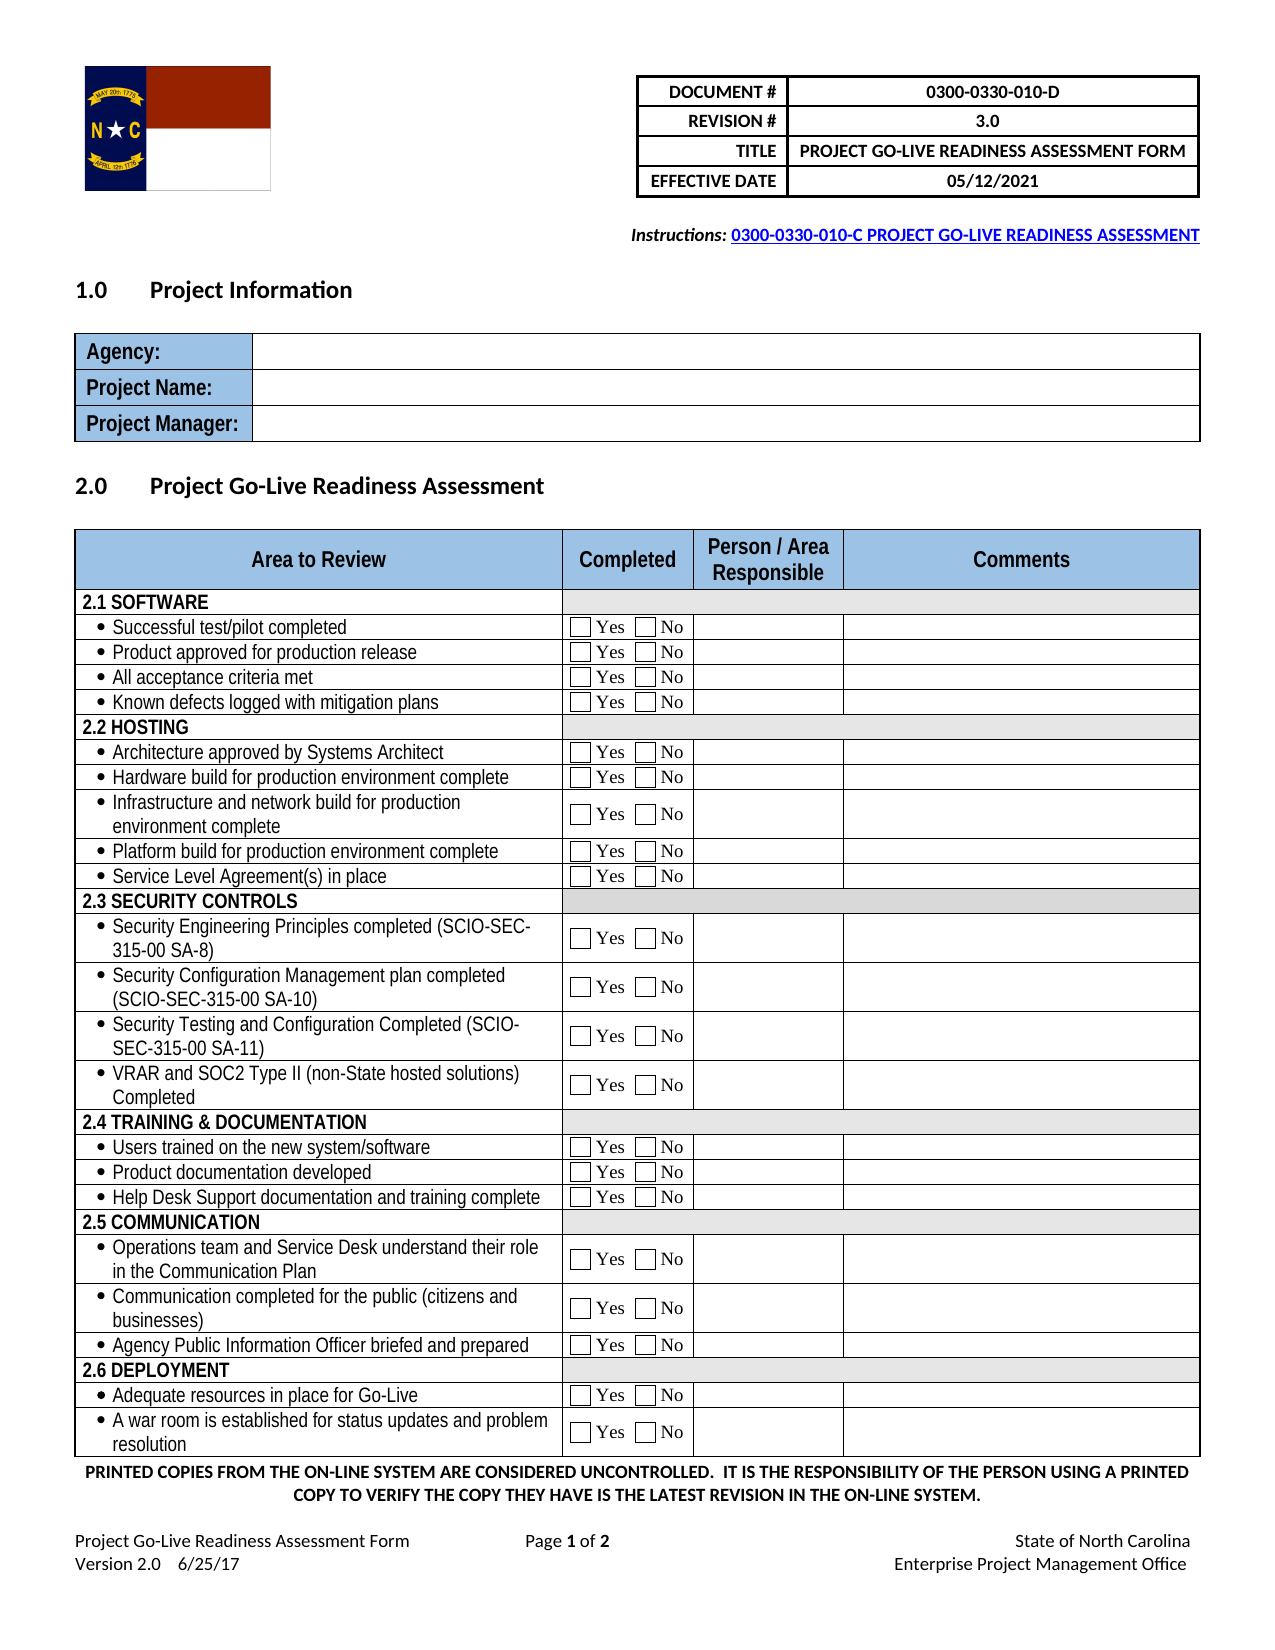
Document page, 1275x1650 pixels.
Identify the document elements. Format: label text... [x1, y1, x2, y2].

table_cell Yes No [563, 1160, 693, 1184]
table_cell [694, 790, 843, 838]
table_cell Service Level Agreement(s) in place [76, 864, 562, 888]
table_cell [694, 963, 843, 1011]
table_cell Yes No [563, 963, 693, 1011]
table_cell Yes No [563, 640, 693, 664]
table_cell Agency Public Information Officer briefed and prepared [76, 1333, 562, 1357]
table_cell [844, 1235, 1199, 1283]
table_header [253, 334, 1199, 369]
table_cell [563, 715, 1199, 739]
table_cell [694, 864, 843, 888]
table_cell [694, 1383, 843, 1407]
table_cell [694, 1061, 843, 1109]
table_cell Yes No [563, 765, 693, 789]
table_cell Project Manager: [76, 406, 252, 441]
table_cell Infrastructure and network build for production environment complete [76, 790, 562, 838]
table_header Comments [844, 530, 1199, 589]
table_cell Yes No [563, 615, 693, 639]
table_cell [844, 1284, 1199, 1332]
table_cell [844, 615, 1199, 639]
subtitle Instructions: 0300-0330-010-C PROJECT GO-LIVE READINESS ASSESSMENT [75, 223, 1200, 246]
table_cell Security Engineering Principles completed (SCIO-SEC-315-00 SA-8) [76, 914, 562, 962]
table_cell Yes No [563, 1012, 693, 1060]
table_cell Yes No [563, 665, 693, 689]
table_cell Yes No [563, 1135, 693, 1159]
table_cell Operations team and Service Desk understand their role in the Communication Plan [76, 1235, 562, 1283]
table_header Completed [563, 530, 693, 589]
table_cell [844, 1061, 1199, 1109]
table_cell A war room is established for status updates and problem resolution [76, 1408, 562, 1456]
table_cell [253, 370, 1199, 405]
table_cell Yes No [563, 1185, 693, 1209]
table_cell 2.1 SOFTWARE [76, 590, 562, 614]
table_cell [694, 1408, 843, 1456]
table_cell Help Desk Support documentation and training complete [76, 1185, 562, 1209]
table_cell [694, 1284, 843, 1332]
table_cell Yes No [563, 1383, 693, 1407]
table_header Agency: [76, 334, 252, 369]
table_cell [253, 406, 1199, 441]
table_cell [694, 914, 843, 962]
table_cell Successful test/pilot completed [76, 615, 562, 639]
table_cell Yes No [563, 864, 693, 888]
table_cell [694, 665, 843, 689]
table_cell [563, 889, 1199, 913]
table_cell Security Configuration Management plan completed (SCIO-SEC-315-00 SA-10) [76, 963, 562, 1011]
table_cell 2.2 HOSTING [76, 715, 562, 739]
table_cell Yes No [563, 790, 693, 838]
table_cell Yes No [563, 1408, 693, 1456]
table_header Person / Area Responsible [694, 530, 843, 589]
table_cell Security Testing and Configuration Completed (SCIO-SEC-315-00 SA-11) [76, 1012, 562, 1060]
table_header Area to Review [76, 530, 562, 589]
table_cell Yes No [563, 1333, 693, 1357]
table_cell Platform build for production environment complete [76, 839, 562, 863]
subtitle 1.0 Project Information [75, 274, 1200, 305]
table_cell Yes No [563, 914, 693, 962]
table_cell [694, 615, 843, 639]
table_cell [694, 640, 843, 664]
table_cell Product approved for production release [76, 640, 562, 664]
table_cell Known defects logged with mitigation plans [76, 690, 562, 714]
table_cell All acceptance criteria met [76, 665, 562, 689]
table_cell [844, 839, 1199, 863]
table_cell Users trained on the new system/software [76, 1135, 562, 1159]
table_cell 2.5 COMMUNICATION [76, 1210, 562, 1234]
table_cell 2.3 SECURITY CONTROLS [76, 889, 562, 913]
table_cell Project Name: [76, 370, 252, 405]
table_cell [844, 1135, 1199, 1159]
table_cell [694, 1235, 843, 1283]
table_cell [844, 1333, 1199, 1357]
table_cell [844, 963, 1199, 1011]
table_cell [844, 1408, 1199, 1456]
table_cell [844, 765, 1199, 789]
table_cell [844, 1012, 1199, 1060]
table_cell [694, 690, 843, 714]
table_cell Yes No [563, 839, 693, 863]
table_cell [694, 1185, 843, 1209]
table_cell [563, 590, 1199, 614]
table_cell Yes No [563, 1061, 693, 1109]
table_cell [694, 740, 843, 764]
table_cell Communication completed for the public (citizens and businesses) [76, 1284, 562, 1332]
table_cell [563, 1358, 1199, 1382]
table_cell [694, 839, 843, 863]
table_cell [694, 765, 843, 789]
table_cell [844, 640, 1199, 664]
table_cell Product documentation developed [76, 1160, 562, 1184]
table_cell [694, 1333, 843, 1357]
table_cell [844, 665, 1199, 689]
table_cell [844, 914, 1199, 962]
table_cell VRAR and SOC2 Type II (non-State hosted solutions) Completed [76, 1061, 562, 1109]
table_cell [563, 1110, 1199, 1134]
picture [84, 66, 271, 191]
table_cell [563, 1210, 1199, 1234]
table_cell [694, 1135, 843, 1159]
table_cell [694, 1012, 843, 1060]
table_cell Yes No [563, 1284, 693, 1332]
table_cell [844, 740, 1199, 764]
table_cell [844, 1185, 1199, 1209]
table_cell [844, 864, 1199, 888]
table_cell [844, 690, 1199, 714]
table_cell 2.4 TRAINING & DOCUMENTATION [76, 1110, 562, 1134]
table_cell Hardware build for production environment complete [76, 765, 562, 789]
table_cell Yes No [563, 1235, 693, 1283]
table_cell Yes No [563, 690, 693, 714]
table_cell Yes No [563, 740, 693, 764]
table_cell Architecture approved by Systems Architect [76, 740, 562, 764]
table_cell 2.6 DEPLOYMENT [76, 1358, 562, 1382]
table_cell [844, 1160, 1199, 1184]
subtitle 2.0 Project Go-Live Readiness Assessment [75, 470, 1200, 501]
table_cell Adequate resources in place for Go-Live [76, 1383, 562, 1407]
table_cell [844, 790, 1199, 838]
table_cell [694, 1160, 843, 1184]
table_cell [844, 1383, 1199, 1407]
